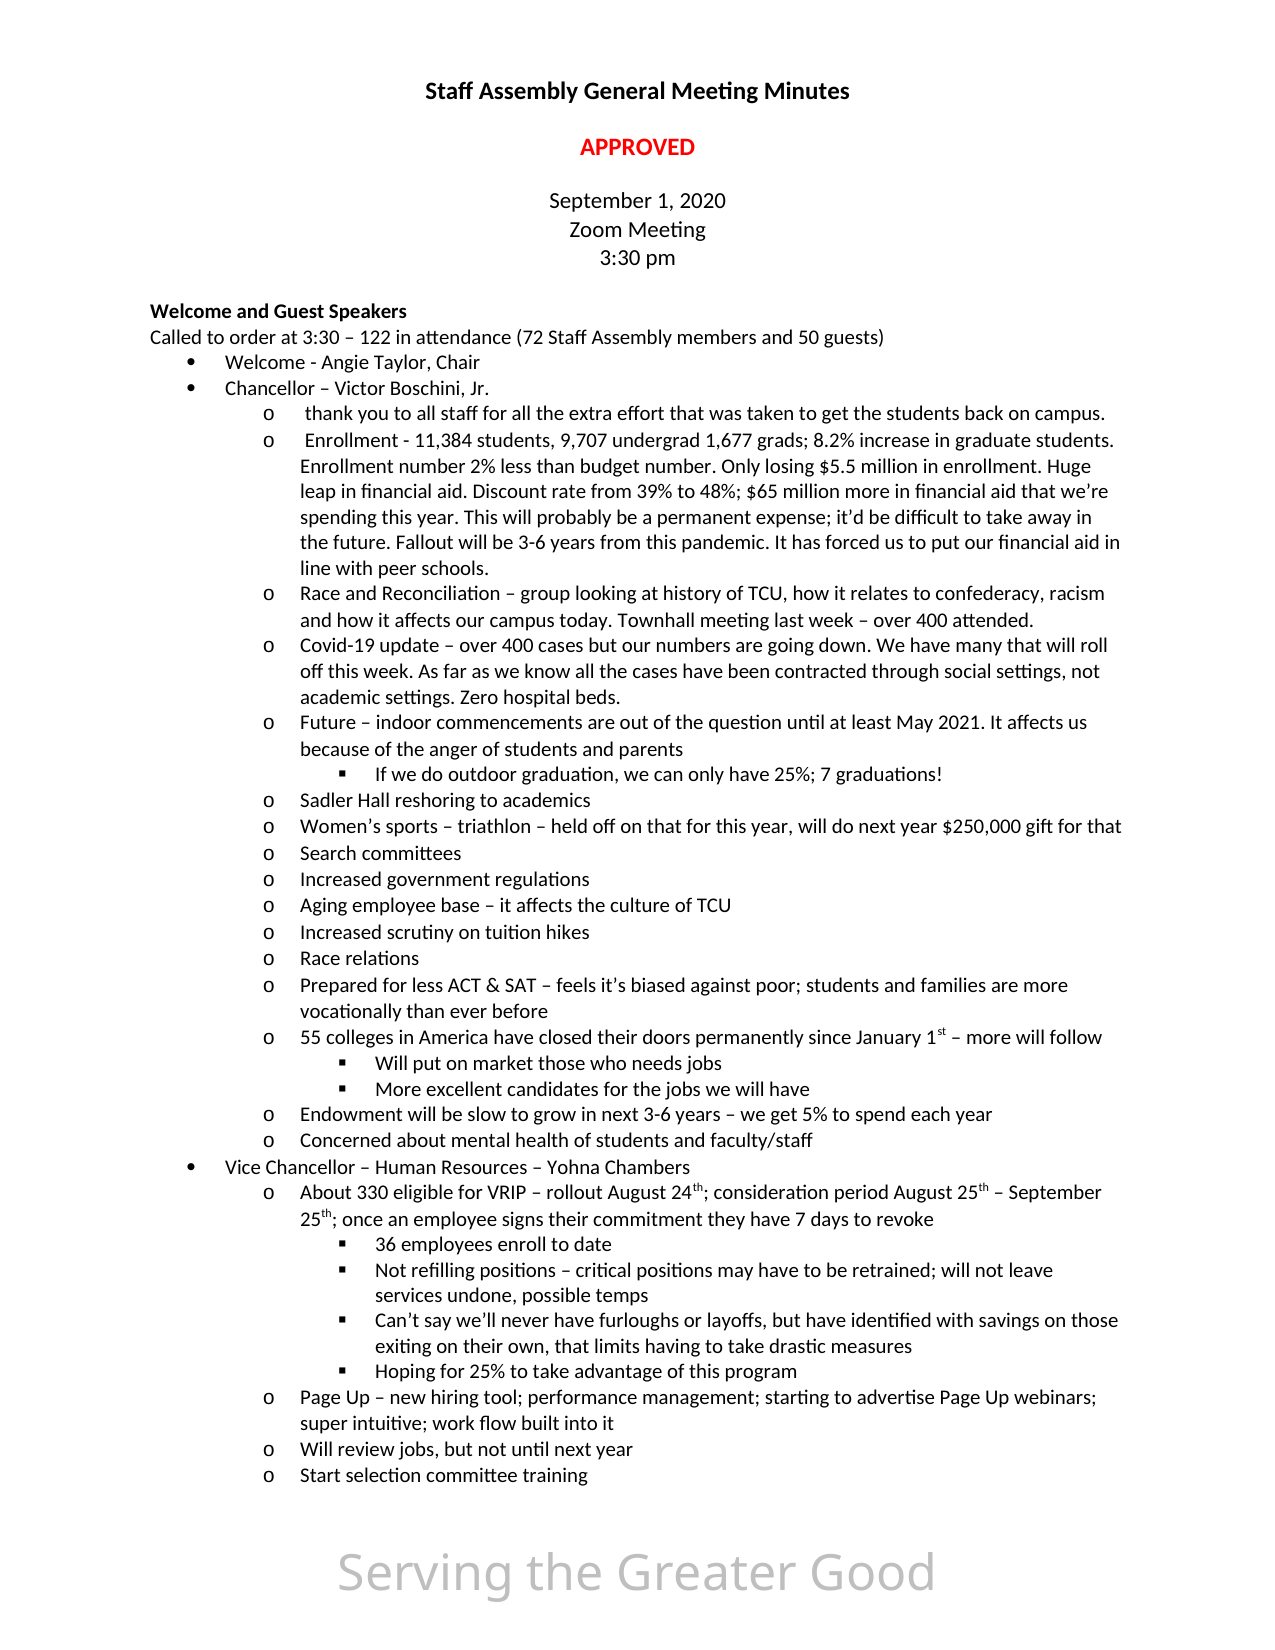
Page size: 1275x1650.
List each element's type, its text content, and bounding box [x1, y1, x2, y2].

list thank you to all staff for all the extra effort that was taken to get the students back on campus. [262, 400, 1125, 427]
text APPROVED [150, 131, 1125, 161]
list Aging employee base – it affects the culture of TCU [262, 893, 1125, 919]
list Prepared for less ACT & SAT – feels it’s biased against poor; students and families are more vocationally than ever before [262, 972, 1125, 1024]
list Chancellor – Victor Boschini, Jr. [187, 375, 1125, 400]
list 55 colleges in America have closed their doors permanently since January 1st – more will follow [262, 1024, 1125, 1050]
list Vice Chancellor – Human Resources – Yohna Chambers [187, 1154, 1125, 1179]
text Staff Assembly General Meeting Minutes [150, 75, 1125, 106]
list Increased scrutiny on tuition hikes [262, 919, 1125, 946]
list Increased government regulations [262, 866, 1125, 893]
list Will put on market those who needs jobs [337, 1050, 1125, 1076]
text September 1, 2020 [150, 187, 1125, 215]
list Page Up – new hiring tool; performance management; starting to advertise Page Up webinars; super intuitive; work flow built into it [262, 1384, 1125, 1436]
list Women’s sports – triathlon – held off on that for this year, will do next year $250,000 gift for that [262, 813, 1125, 840]
list 36 employees enroll to date [337, 1231, 1125, 1257]
list Concerned about mental health of students and faculty/staff [262, 1128, 1125, 1154]
list Will review jobs, but not until next year [262, 1436, 1125, 1462]
list More excellent candidates for the jobs we will have [337, 1076, 1125, 1101]
list If we do outdoor graduation, we can only have 25%; 7 graduations! [337, 761, 1125, 787]
list Race and Reconciliation – group looking at history of TCU, how it relates to confederacy, racism and how it affects our campus today. Townhall meeting last week – over 400 attended. [262, 580, 1125, 632]
list Race relations [262, 946, 1125, 972]
list Can’t say we’ll never have furloughs or layoffs, but have identified with savings on those exiting on their own, that limits having to take drastic measures [337, 1308, 1125, 1358]
list Enrollment - 11,384 students, 9,707 undergrad 1,677 grads; 8.2% increase in graduate students. Enrollment number 2% less than budget number. Only losing $5.5 million in enrollment. Huge leap in financial aid. Discount rate from 39% to 48%; $65 million more in financial aid that we’re spending this year. This will probably be a permanent expense; it’d be difficult to take away in the future. Fallout will be 3-6 years from this pandemic. It has forced us to put our financial aid in line with peer schools. [262, 427, 1125, 580]
text 3:30 pm [150, 243, 1125, 271]
list Search committees [262, 840, 1125, 866]
list Future – indoor commencements are out of the question until at least May 2021. It affects us because of the anger of students and parents [262, 709, 1125, 761]
list Sadler Hall reshoring to academics [262, 787, 1125, 813]
list Covid-19 update – over 400 cases but our numbers are going down. We have many that will roll off this week. As far as we know all the cases have been contracted through social settings, not academic settings. Zero hospital beds. [262, 632, 1125, 709]
list Hoping for 25% to take advantage of this program [337, 1358, 1125, 1384]
list Welcome - Angie Taylor, Chair [187, 349, 1125, 375]
list Start selection committee training [262, 1462, 1125, 1489]
text Zoom Meeting [150, 215, 1125, 243]
list Endowment will be slow to grow in next 3-6 years – we get 5% to spend each year [262, 1101, 1125, 1128]
text Welcome and Guest Speakers [150, 299, 1125, 324]
list About 330 eligible for VRIP – rollout August 24th; consideration period August 25th – September 25th; once an employee signs their commitment they have 7 days to revoke [262, 1179, 1125, 1231]
list Not refilling positions – critical positions may have to be retrained; will not leave services undone, possible temps [337, 1257, 1125, 1308]
text Called to order at 3:30 – 122 in attendance (72 Staff Assembly members and 50 guests) [150, 324, 1125, 349]
